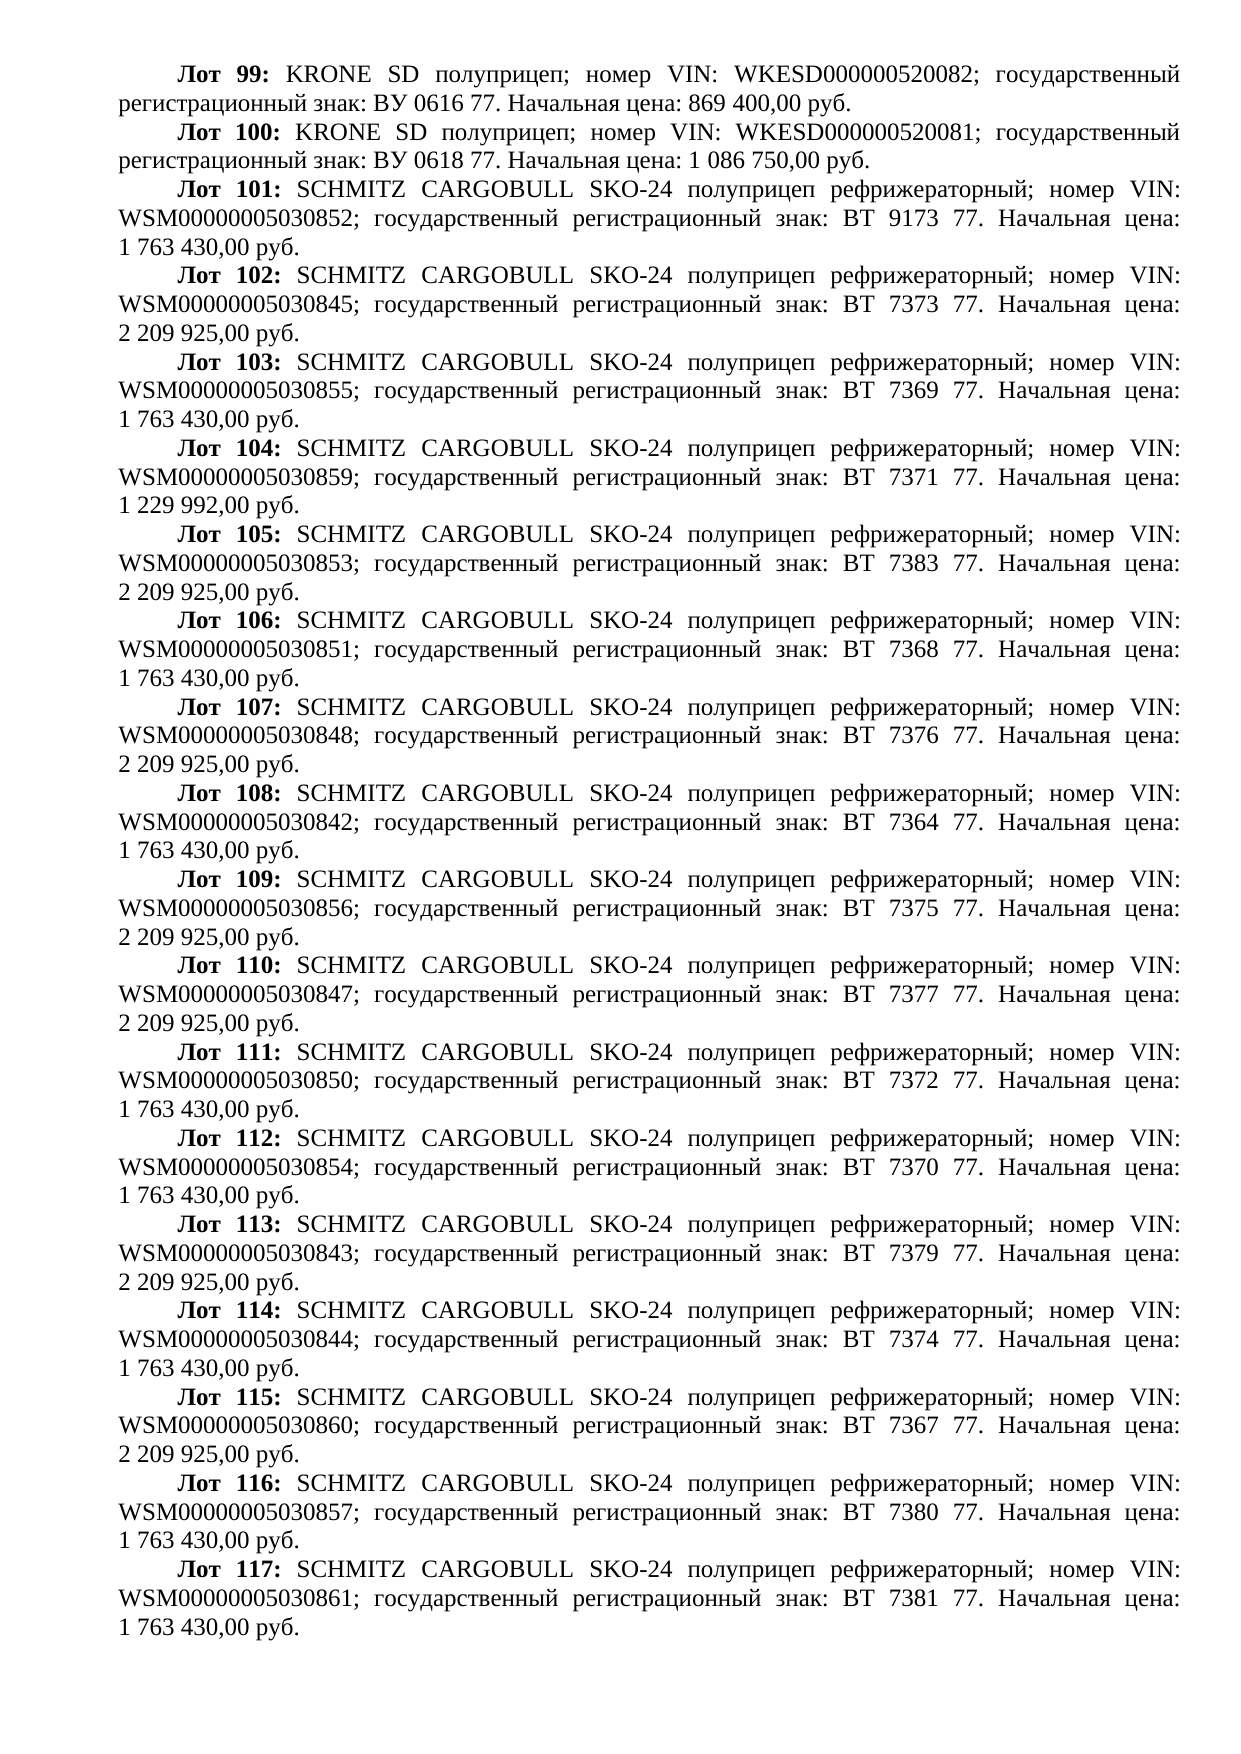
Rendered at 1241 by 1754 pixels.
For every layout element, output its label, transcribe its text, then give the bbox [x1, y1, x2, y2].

text Лот 115: SCHMITZ CARGOBULL SKO-24 полуприцеп рефрижераторный; номер VIN: WSM00000005030860; государственный регистрационный знак: ВТ 7367 77. Начальная цена: 2 209 925,00 руб. [118, 1382, 1181, 1468]
text Лот 114: SCHMITZ CARGOBULL SKO-24 полуприцеп рефрижераторный; номер VIN: WSM00000005030844; государственный регистрационный знак: ВТ 7374 77. Начальная цена: 1 763 430,00 руб. [118, 1295, 1181, 1382]
text Лот 101: SCHMITZ CARGOBULL SKO-24 полуприцеп рефрижераторный; номер VIN: WSM00000005030852; государственный регистрационный знак: ВТ 9173 77. Начальная цена: 1 763 430,00 руб. [118, 174, 1181, 260]
text Лот 102: SCHMITZ CARGOBULL SKO-24 полуприцеп рефрижераторный; номер VIN: WSM00000005030845; государственный регистрационный знак: ВТ 7373 77. Начальная цена: 2 209 925,00 руб. [118, 260, 1181, 347]
text Лот 108: SCHMITZ CARGOBULL SKO-24 полуприцеп рефрижераторный; номер VIN: WSM00000005030842; государственный регистрационный знак: ВТ 7364 77. Начальная цена: 1 763 430,00 руб. [118, 778, 1181, 864]
text Лот 103: SCHMITZ CARGOBULL SKO-24 полуприцеп рефрижераторный; номер VIN: WSM00000005030855; государственный регистрационный знак: ВТ 7369 77. Начальная цена: 1 763 430,00 руб. [118, 347, 1181, 433]
text Лот 112: SCHMITZ CARGOBULL SKO-24 полуприцеп рефрижераторный; номер VIN: WSM00000005030854; государственный регистрационный знак: ВТ 7370 77. Начальная цена: 1 763 430,00 руб. [118, 1123, 1181, 1209]
text Лот 100: KRONE SD полуприцеп; номер VIN: WKESD000000520081; государственный регистрационный знак: ВУ 0618 77. Начальная цена: 1 086 750,00 руб. [118, 117, 1181, 174]
text Лот 110: SCHMITZ CARGOBULL SKO-24 полуприцеп рефрижераторный; номер VIN: WSM00000005030847; государственный регистрационный знак: ВТ 7377 77. Начальная цена: 2 209 925,00 руб. [118, 950, 1181, 1037]
text Лот 116: SCHMITZ CARGOBULL SKO-24 полуприцеп рефрижераторный; номер VIN: WSM00000005030857; государственный регистрационный знак: ВТ 7380 77. Начальная цена: 1 763 430,00 руб. [118, 1468, 1181, 1554]
text Лот 109: SCHMITZ CARGOBULL SKO-24 полуприцеп рефрижераторный; номер VIN: WSM00000005030856; государственный регистрационный знак: ВТ 7375 77. Начальная цена: 2 209 925,00 руб. [118, 864, 1181, 950]
text Лот 104: SCHMITZ CARGOBULL SKO-24 полуприцеп рефрижераторный; номер VIN: WSM00000005030859; государственный регистрационный знак: ВТ 7371 77. Начальная цена: 1 229 992,00 руб. [118, 433, 1181, 519]
text Лот 107: SCHMITZ CARGOBULL SKO-24 полуприцеп рефрижераторный; номер VIN: WSM00000005030848; государственный регистрационный знак: ВТ 7376 77. Начальная цена: 2 209 925,00 руб. [118, 692, 1181, 778]
text Лот 105: SCHMITZ CARGOBULL SKO-24 полуприцеп рефрижераторный; номер VIN: WSM00000005030853; государственный регистрационный знак: ВТ 7383 77. Начальная цена: 2 209 925,00 руб. [118, 519, 1181, 605]
text Лот 99: KRONE SD полуприцеп; номер VIN: WKESD000000520082; государственный регистрационный знак: ВУ 0616 77. Начальная цена: 869 400,00 руб. [118, 59, 1181, 117]
text Лот 106: SCHMITZ CARGOBULL SKO-24 полуприцеп рефрижераторный; номер VIN: WSM00000005030851; государственный регистрационный знак: ВТ 7368 77. Начальная цена: 1 763 430,00 руб. [118, 605, 1181, 692]
text Лот 113: SCHMITZ CARGOBULL SKO-24 полуприцеп рефрижераторный; номер VIN: WSM00000005030843; государственный регистрационный знак: ВТ 7379 77. Начальная цена: 2 209 925,00 руб. [118, 1209, 1181, 1295]
text Лот 111: SCHMITZ CARGOBULL SKO-24 полуприцеп рефрижераторный; номер VIN: WSM00000005030850; государственный регистрационный знак: ВТ 7372 77. Начальная цена: 1 763 430,00 руб. [118, 1037, 1181, 1123]
text Лот 117: SCHMITZ CARGOBULL SKO-24 полуприцеп рефрижераторный; номер VIN: WSM00000005030861; государственный регистрационный знак: ВТ 7381 77. Начальная цена: 1 763 430,00 руб. [118, 1554, 1181, 1640]
